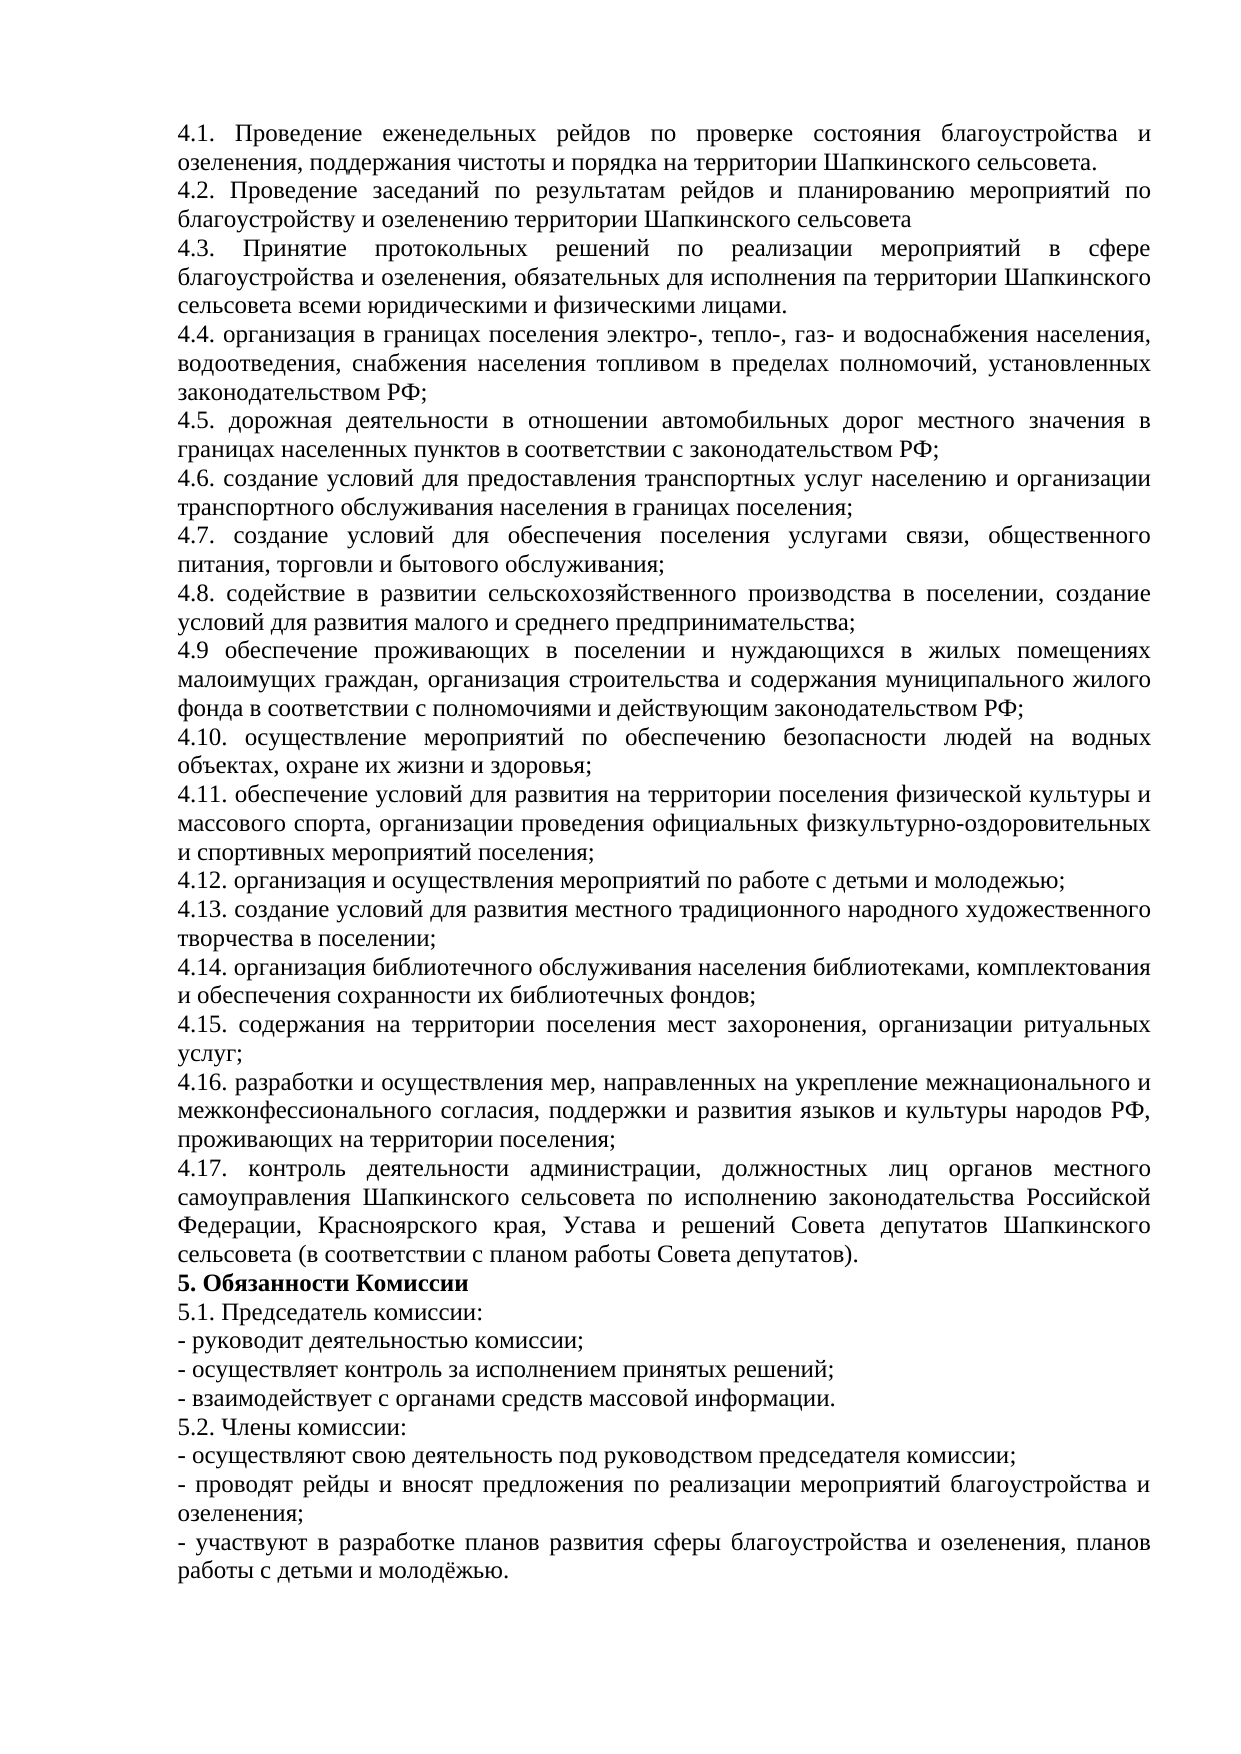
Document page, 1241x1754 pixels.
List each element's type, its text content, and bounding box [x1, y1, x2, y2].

text 4.17. контроль деятельности администрации, должностных лиц органов местного самоуправления Шапкинского сельсовета по исполнению законодательства Российской Федерации, Красноярского края, Устава и решений Совета депутатов Шапкинского сельсовета (в соответствии с планом работы Совета депутатов). [177, 1153, 1152, 1268]
text 4.12. организация и осуществления мероприятий по работе с детьми и молодежью; [177, 866, 1152, 894]
text 4.15. содержания на территории поселения мест захоронения, организации ритуальных услуг; [177, 1009, 1152, 1067]
text 4.6. создание условий для предоставления транспортных услуг населению и организации транспортного обслуживания населения в границах поселения; [177, 463, 1152, 521]
text 4.14. организация библиотечного обслуживания населения библиотеками, комплектования и обеспечения сохранности их библиотечных фондов; [177, 952, 1152, 1009]
text - осуществляют свою деятельность под руководством председателя комиссии; [177, 1441, 1152, 1469]
text 4.7. создание условий для обеспечения поселения услугами связи, общественного питания, торговли и бытового обслуживания; [177, 521, 1152, 578]
text 5.1. Председатель комиссии: [177, 1297, 1152, 1326]
text 5.2. Члены комиссии: [177, 1412, 1152, 1441]
text 4.4. организация в границах поселения электро-, тепло-, газ- и водоснабжения населения, водоотведения, снабжения населения топливом в пределах полномочий, установленных законодательством РФ; [177, 319, 1152, 406]
text 4.10. осуществление мероприятий по обеспечению безопасности людей на водных объектах, охране их жизни и здоровья; [177, 722, 1152, 779]
text - проводят рейды и вносят предложения по реализации мероприятий благоустройства и озеленения; [177, 1469, 1152, 1527]
text - руководит деятельностью комиссии; [177, 1326, 1152, 1354]
text 4.5. дорожная деятельности в отношении автомобильных дорог местного значения в границах населенных пунктов в соответствии с законодательством РФ; [177, 406, 1152, 463]
text 4.9 обеспечение проживающих в поселении и нуждающихся в жилых помещениях малоимущих граждан, организация строительства и содержания муниципального жилого фонда в соответствии с полномочиями и действующим законодательством РФ; [177, 636, 1152, 722]
text 4.16. разработки и осуществления мер, направленных на укрепление межнационального и межконфессионального согласия, поддержки и развития языков и культуры народов РФ, проживающих на территории поселения; [177, 1067, 1152, 1153]
text 4.8. содействие в развитии сельскохозяйственного производства в поселении, создание условий для развития малого и среднего предпринимательства; [177, 578, 1152, 636]
text 4.1. Проведение еженедельных рейдов по проверке состояния благоустройства и озеленения, поддержания чистоты и порядка на территории Шапкинского сельсовета. [177, 118, 1152, 176]
text 5. Обязанности Комиссии [177, 1268, 1152, 1297]
text 4.11. обеспечение условий для развития на территории поселения физической культуры и массового спорта, организации проведения официальных физкультурно-оздоровительных и спортивных мероприятий поселения; [177, 779, 1152, 866]
text 4.3. Принятие протокольных решений по реализации мероприятий в сфере благоустройства и озеленения, обязательных для исполнения па территории Шапкинского сельсовета всеми юридическими и физическими лицами. [177, 233, 1152, 319]
text - взаимодействует с органами средств массовой информации. [177, 1383, 1152, 1412]
text 4.13. создание условий для развития местного традиционного народного художественного творчества в поселении; [177, 894, 1152, 952]
text 4.2. Проведение заседаний по результатам рейдов и планированию мероприятий по благоустройству и озеленению территории Шапкинского сельсовета [177, 176, 1152, 233]
text - участвуют в разработке планов развития сферы благоустройства и озеленения, планов работы с детьми и молодёжью. [177, 1527, 1152, 1584]
text - осуществляет контроль за исполнением принятых решений; [177, 1354, 1152, 1383]
